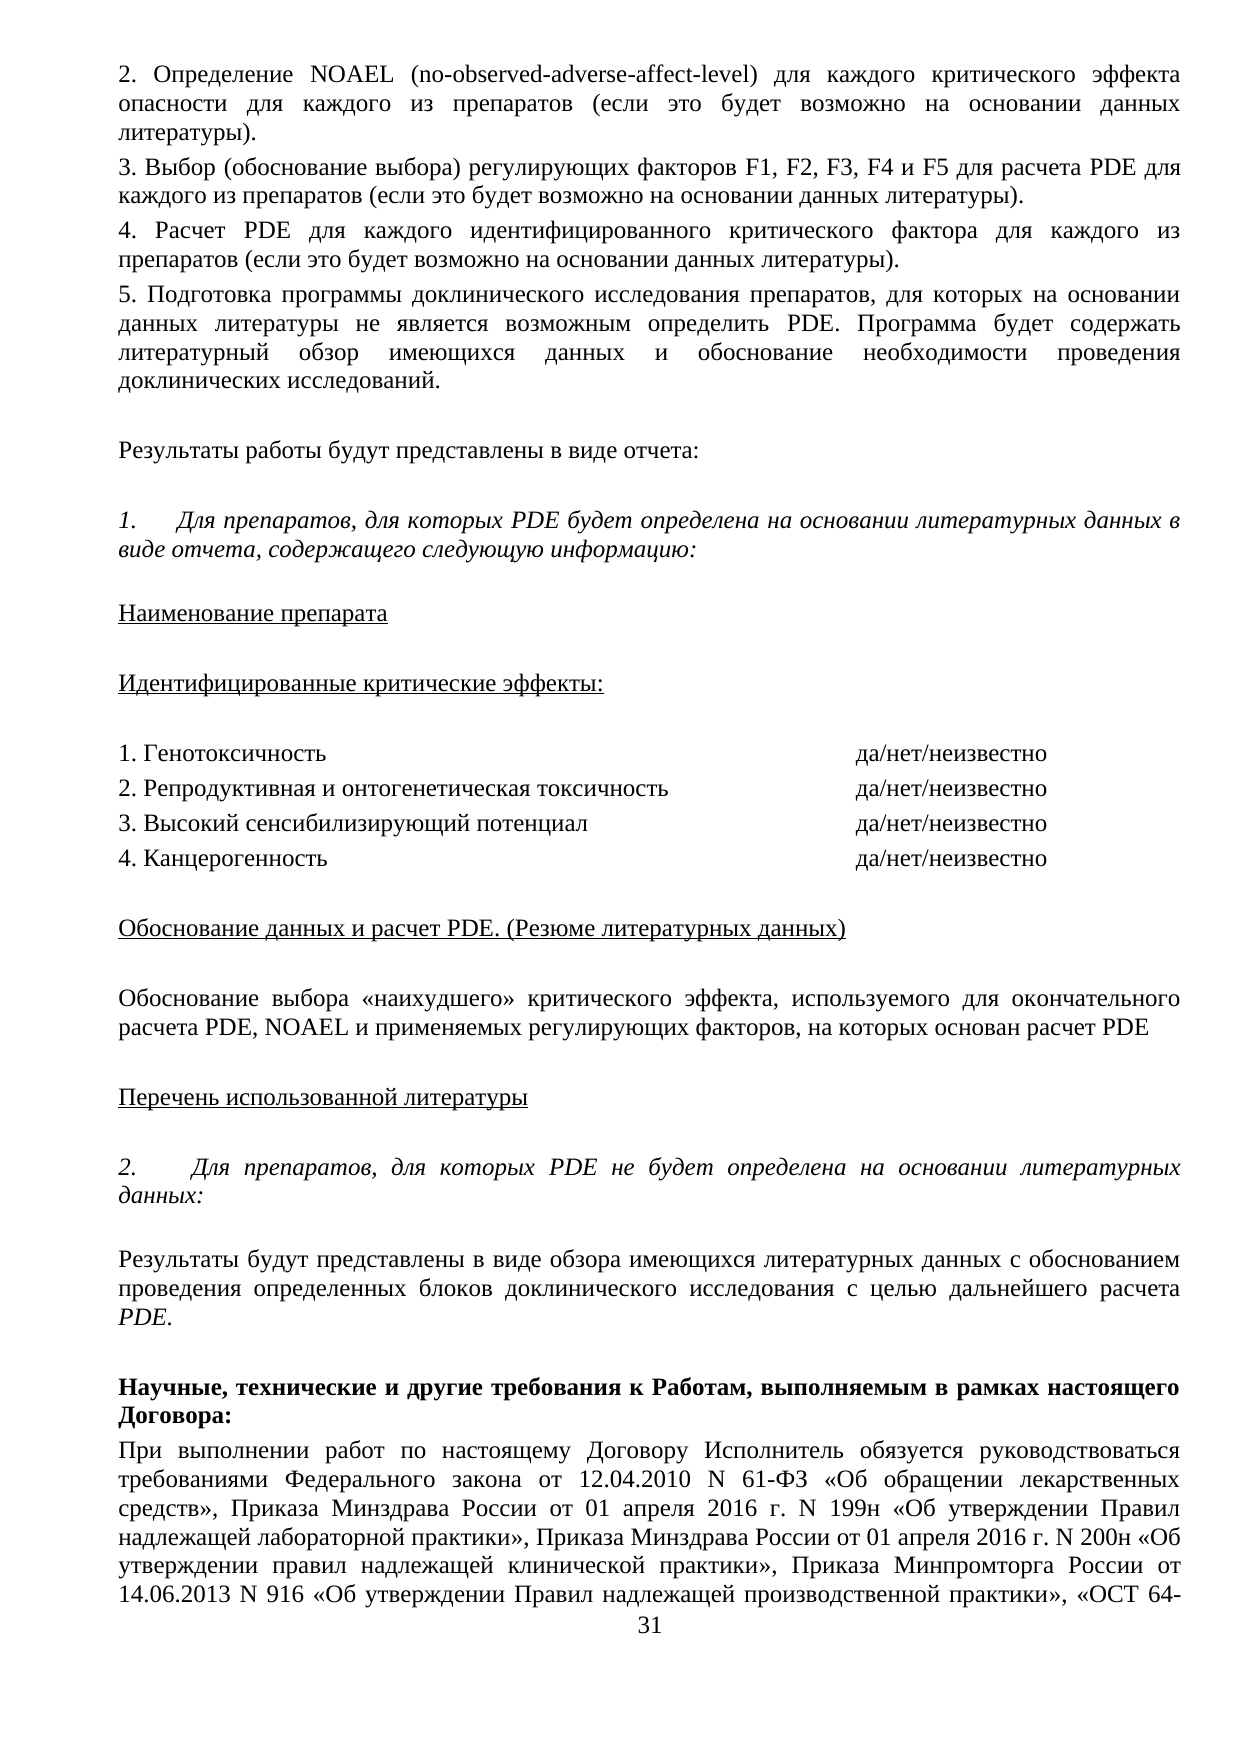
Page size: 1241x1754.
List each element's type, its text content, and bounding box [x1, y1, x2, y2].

text Результаты будут представлены в виде обзора имеющихся литературных данных с обоснованием проведения определенных блоков доклинического исследования с целью дальнейшего расчета PDE. [118, 1244, 1181, 1330]
text Научные, технические и другие требования к Работам, выполняемым в рамках настоящего Договора: [118, 1372, 1181, 1429]
text 5. Подготовка программы доклинического исследования препаратов, для которых на основании данных литературы не является возможным определить PDE. Программа будет содержать литературный обзор имеющихся данных и обоснование необходимости проведения доклинических исследований. [118, 279, 1181, 394]
list Для препаратов, для которых PDE будет определена на основании литературных данных в виде отчета, содержащего следующую информацию: [118, 505, 1181, 563]
text Результаты работы будут представлены в виде отчета: [118, 435, 1181, 464]
text Обоснование данных и расчет PDE. (Резюме литературных данных) [118, 913, 1181, 942]
text Наименование препарата [118, 598, 1181, 627]
text 4. Канцерогенность да/нет/неизвестно [118, 843, 1181, 872]
text Обоснование выбора «наихудшего» критического эффекта, используемого для окончательного расчета PDE, NOAEL и применяемых регулирующих факторов, на которых основан расчет PDE [118, 983, 1181, 1040]
text Перечень использованной литературы [118, 1082, 1181, 1110]
list Для препаратов, для которых PDE не будет определена на основании литературных данных: [118, 1152, 1181, 1209]
text 4. Расчет PDE для каждого идентифицированного критического фактора для каждого из препаратов (если это будет возможно на основании данных литературы). [118, 215, 1181, 273]
text Идентифицированные критические эффекты: [118, 668, 1181, 697]
text 3. Высокий сенсибилизирующий потенциал да/нет/неизвестно [118, 808, 1181, 837]
text 2. Определение NOAEL (no-observed-adverse-affect-level) для каждого критического эффекта опасности для каждого из препаратов (если это будет возможно на основании данных литературы). [118, 59, 1181, 145]
text 1. Генотоксичность да/нет/неизвестно [118, 738, 1181, 767]
text 2. Репродуктивная и онтогенетическая токсичность да/нет/неизвестно [118, 773, 1181, 802]
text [118, 1435, 1181, 1608]
text 3. Выбор (обоснование выбора) регулирующих факторов F1, F2, F3, F4 и F5 для расчета PDE для каждого из препаратов (если это будет возможно на основании данных литературы). [118, 152, 1181, 209]
